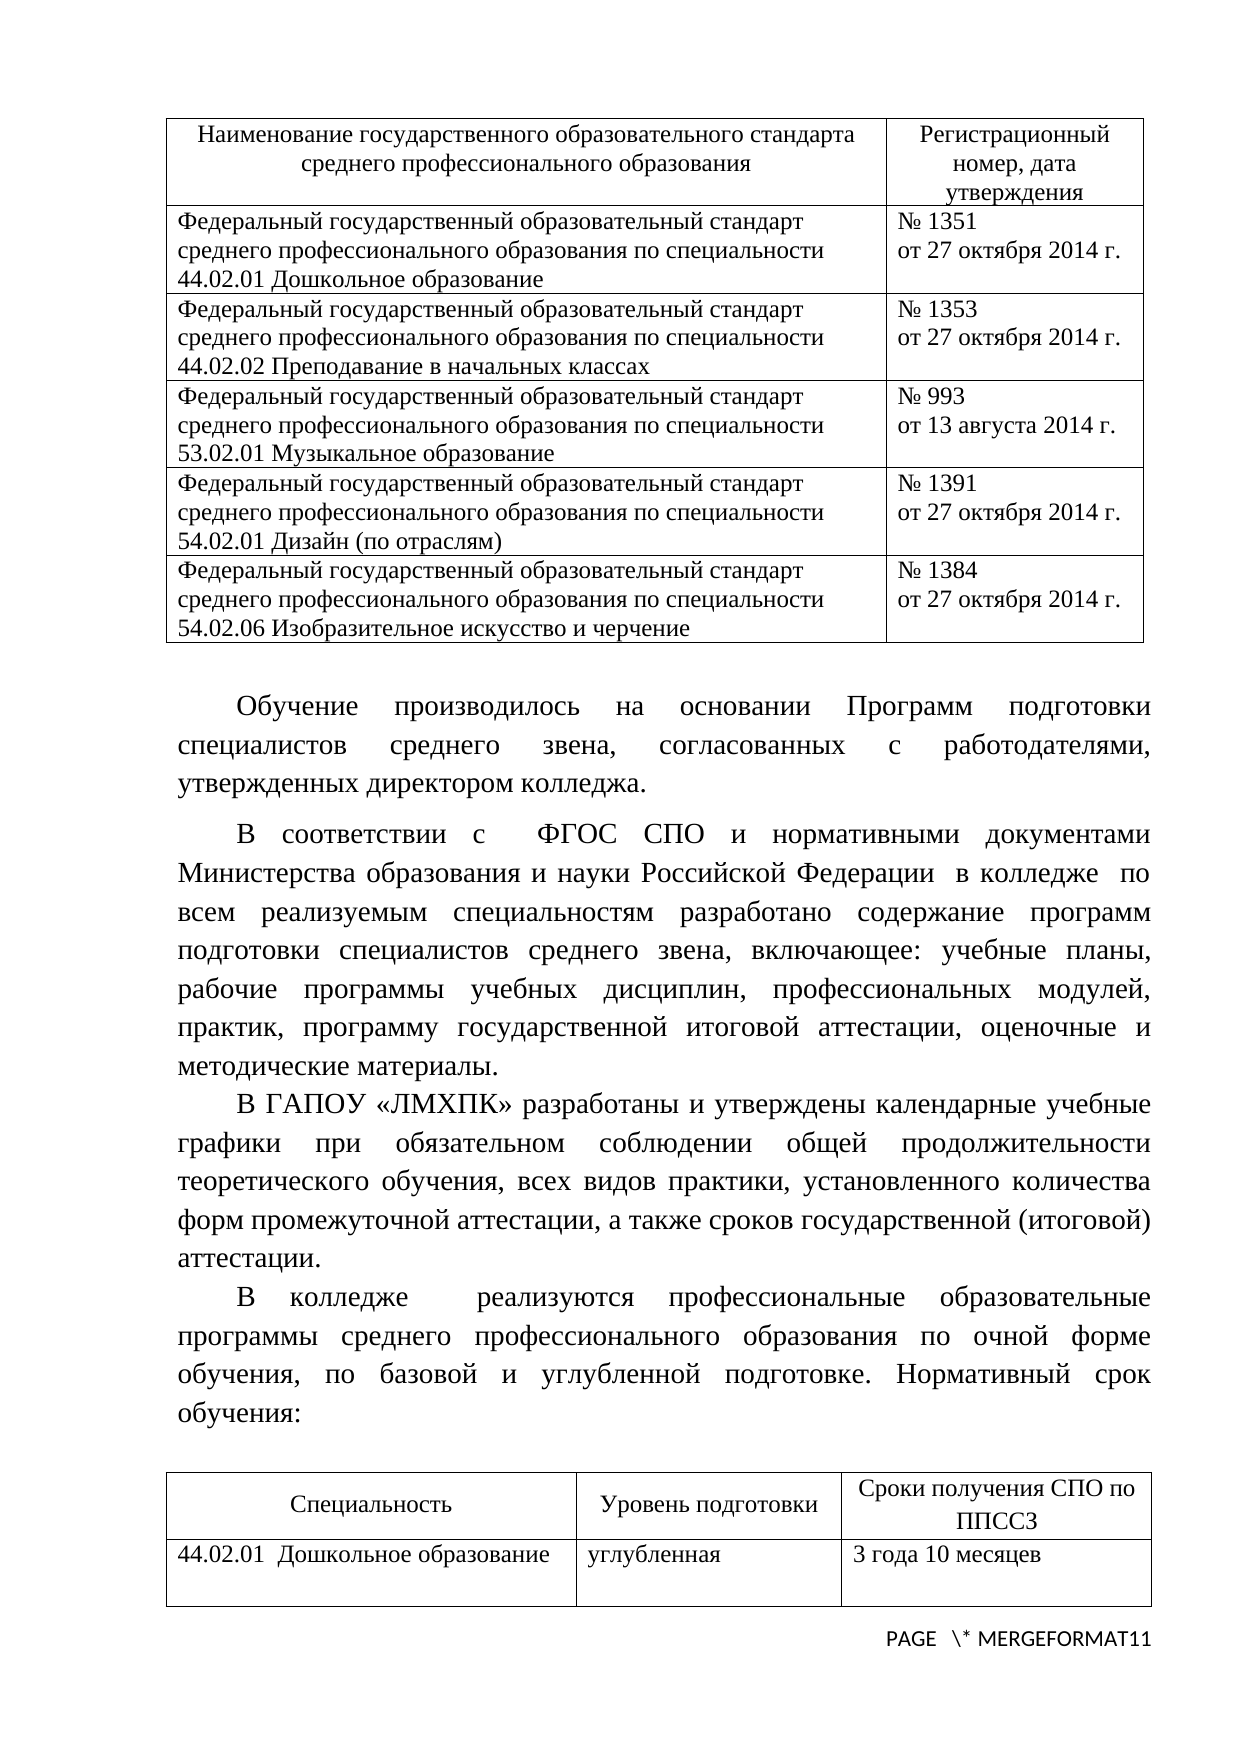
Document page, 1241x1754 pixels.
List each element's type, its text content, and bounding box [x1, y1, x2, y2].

table_cell Федеральный государственный образовательный стандарт среднего профессионального образования по специальности 54.02.06 Изобразительное искусство и черчение [167, 556, 886, 642]
table_cell Федеральный государственный образовательный стандарт среднего профессионального образования по специальности 44.02.01 Дошкольное образование [167, 206, 886, 293]
table_cell № 993 от 13 августа 2014 г. [887, 381, 1143, 467]
table_cell углубленная [577, 1540, 841, 1606]
table_header Сроки получения СПО по ППССЗ [842, 1473, 1151, 1538]
text Обучение производилось на основании Программ подготовки специалистов среднего звена, согласованных с работодателями, утвержденных директором колледжа. [177, 688, 1152, 799]
table_header Регистрационный номер, дата утверждения [887, 119, 1143, 205]
table_header Уровень подготовки [577, 1473, 841, 1538]
table_cell № 1351 от 27 октября 2014 г. [887, 206, 1143, 293]
text В ГАПОУ «ЛМХПК» разработаны и утверждены календарные учебные графики при обязательном соблюдении общей продолжительности теоретического обучения, всех видов практики, установленного количества форм промежуточной аттестации, а также сроков государственной (итоговой) аттестации. [177, 1086, 1152, 1274]
table_header Специальность [167, 1473, 576, 1538]
table_cell № 1384 от 27 октября 2014 г. [887, 556, 1143, 642]
table_cell 44.02.01 Дошкольное образование [167, 1540, 576, 1606]
text В колледже реализуются профессиональные образовательные программы среднего профессионального образования по очной форме обучения, по базовой и углубленной подготовке. Нормативный срок обучения: [177, 1279, 1152, 1428]
table_cell Федеральный государственный образовательный стандарт среднего профессионального образования по специальности 53.02.01 Музыкальное образование [167, 381, 886, 467]
table_cell Федеральный государственный образовательный стандарт среднего профессионального образования по специальности 44.02.02 Преподавание в начальных классах [167, 294, 886, 380]
table_header Наименование государственного образовательного стандарта среднего профессионального образования [167, 119, 886, 205]
text В соответствии с ФГОС СПО и нормативными документами Министерства образования и науки Российской Федерации в колледже по всем реализуемым специальностям разработано содержание программ подготовки специалистов среднего звена, включающее: учебные планы, рабочие программы учебных дисциплин, профессиональных модулей, практик, программу государственной итоговой аттестации, оценочные и методические материалы. [177, 817, 1152, 1081]
table_cell Федеральный государственный образовательный стандарт среднего профессионального образования по специальности 54.02.01 Дизайн (по отраслям) [167, 468, 886, 554]
table_cell № 1391 от 27 октября 2014 г. [887, 468, 1143, 554]
table_cell 3 года 10 месяцев [842, 1540, 1151, 1606]
table_cell № 1353 от 27 октября 2014 г. [887, 294, 1143, 380]
